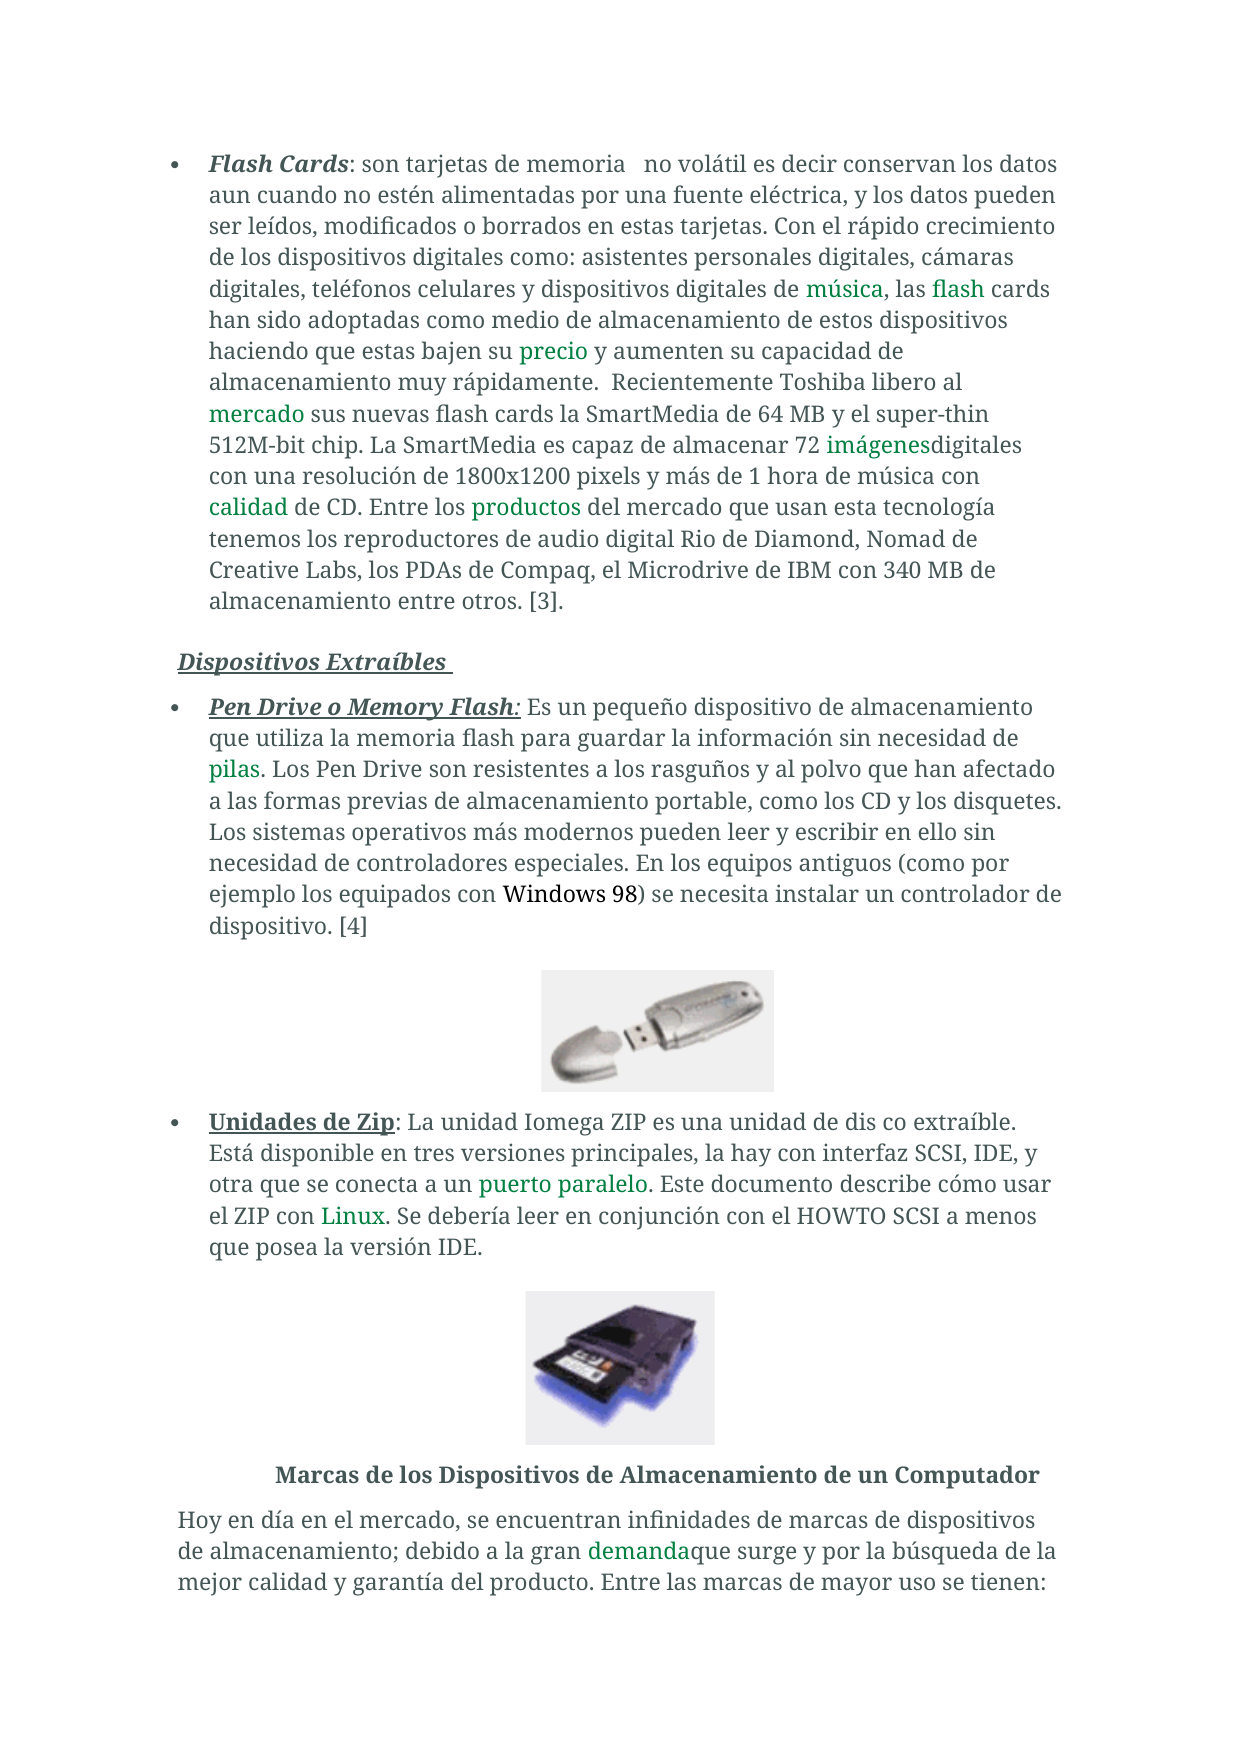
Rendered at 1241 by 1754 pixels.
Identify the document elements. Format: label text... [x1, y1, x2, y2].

picture [525, 1291, 715, 1445]
list Unidades de Zip: La unidad Iomega ZIP es una unidad de dis co extraíble. Está disponible en tres versiones principales, la hay con interfaz SCSI, IDE, y otra que se conecta a un puerto paralelo. Este documento describe cómo usar el ZIP con Linux. Se debería leer en conjunción con el HOWTO SCSI a menos que posea la versión IDE. [171, 1106, 1063, 1262]
list Pen Drive o Memory Flash: Es un pequeño dispositivo de almacenamiento que utiliza la memoria flash para guardar la información sin necesidad de pilas. Los Pen Drive son resistentes a los rasguños y al polvo que han afectado a las formas previas de almacenamiento portable, como los CD y los disquetes. Los sistemas operativos más modernos pueden leer y escribir en ello sin necesidad de controladores especiales. En los equipos antiguos (como por ejemplo los equipados con Windows 98) se necesita instalar un controlador de dispositivo. [4] [171, 691, 1063, 941]
text Dispositivos Extraíbles [177, 646, 1063, 677]
list Flash Cards: son tarjetas de memoria no volátil es decir conservan los datos aun cuando no estén alimentadas por una fuente eléctrica, y los datos pueden ser leídos, modificados o borrados en estas tarjetas. Con el rápido crecimiento de los dispositivos digitales como: asistentes personales digitales, cámaras digitales, teléfonos celulares y dispositivos digitales de música, las flash cards han sido adoptadas como medio de almacenamiento de estos dispositivos haciendo que estas bajen su precio y aumenten su capacidad de almacenamiento muy rápidamente. Recientemente Toshiba libero al mercado sus nuevas flash cards la SmartMedia de 64 MB y el super-thin 512M-bit chip. La SmartMedia es capaz de almacenar 72 imágenesdigitales con una resolución de 1800x1200 pixels y más de 1 hora de música con calidad de CD. Entre los productos del mercado que usan esta tecnología tenemos los reproductores de audio digital Rio de Diamond, Nomad de Creative Labs, los PDAs de Compaq, el Microdrive de IBM con 340 MB de almacenamiento entre otros. [3]. [171, 148, 1063, 616]
text Marcas de los Dispositivos de Almacenamiento de un Computador [252, 1458, 1063, 1490]
text Hoy en día en el mercado, se encuentran infinidades de marcas de dispositivos de almacenamiento; debido a la gran demandaque surge y por la búsqueda de la mejor calidad y garantía del producto. Entre las marcas de mayor uso se tienen: [177, 1504, 1063, 1598]
picture [541, 970, 774, 1092]
